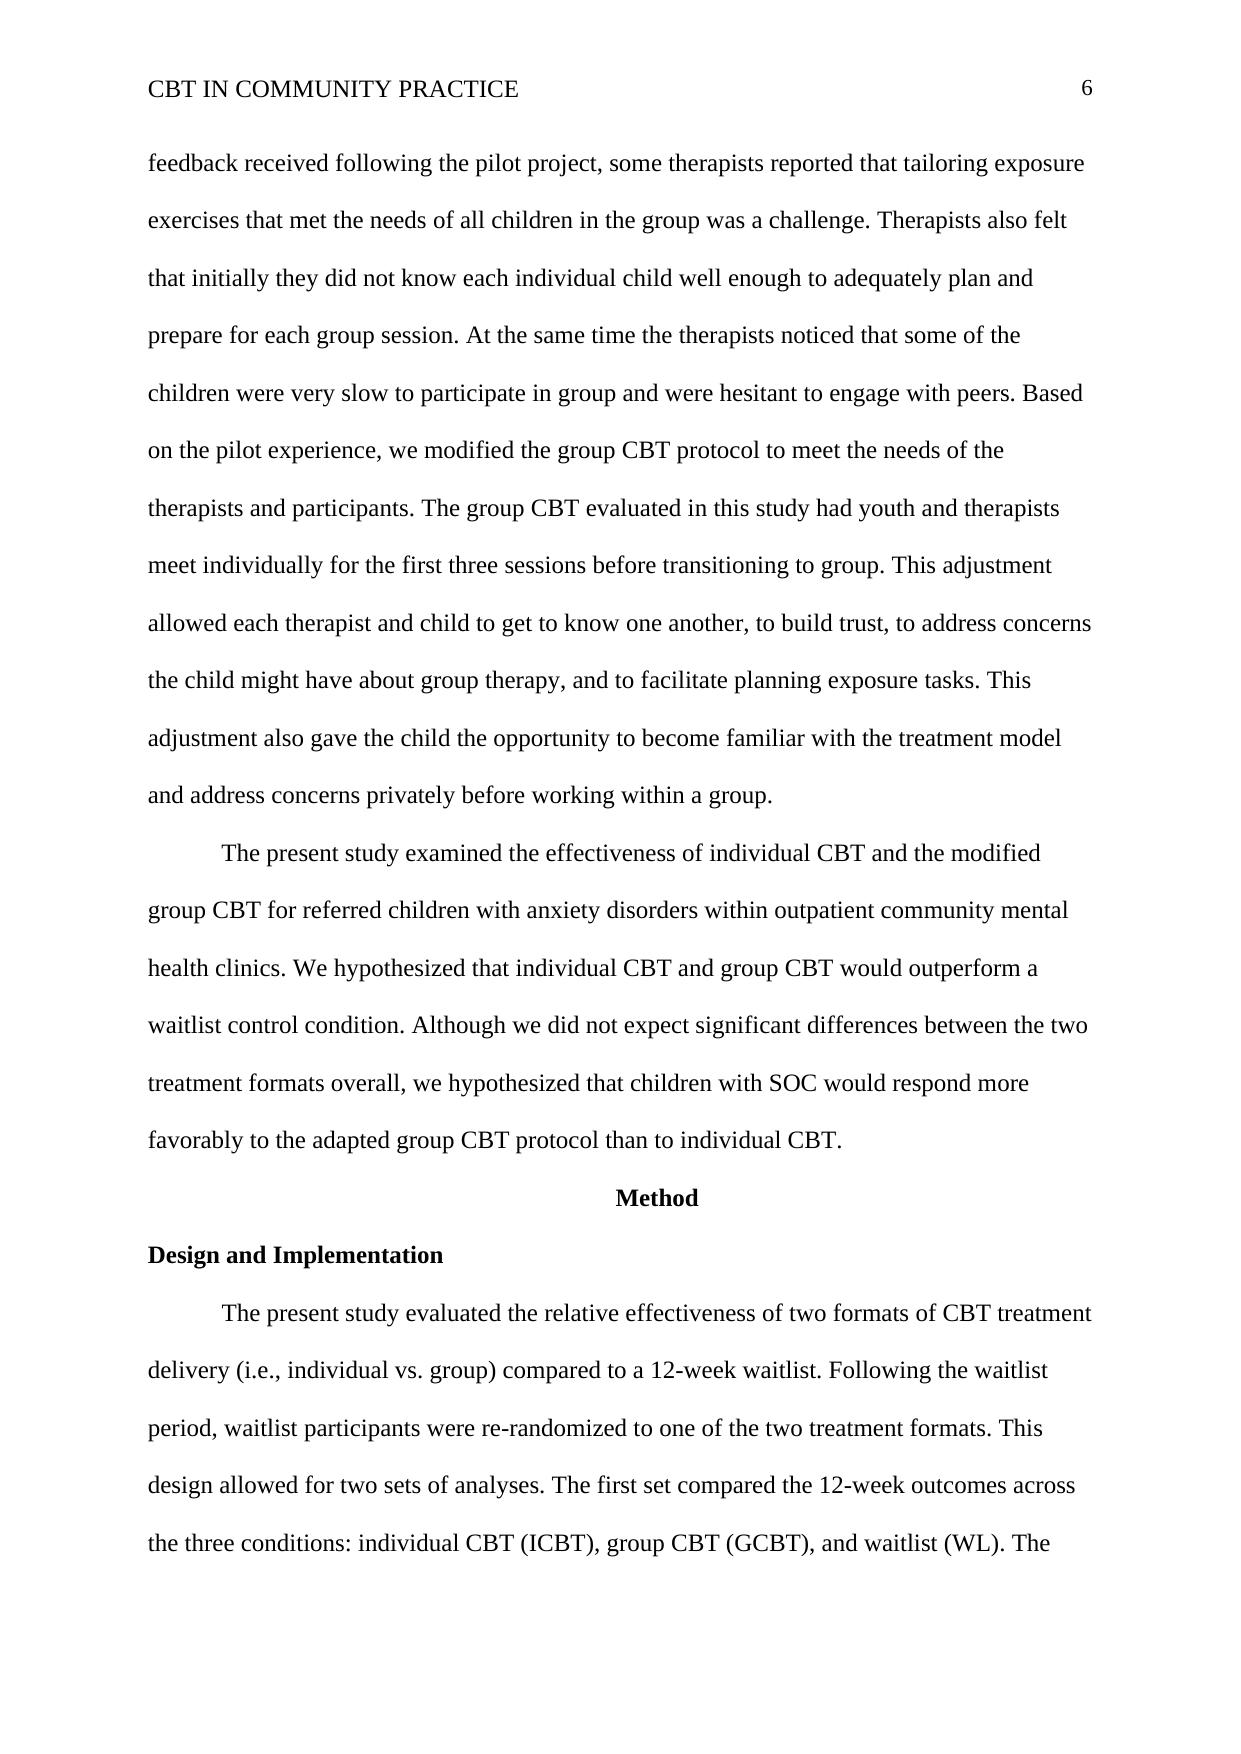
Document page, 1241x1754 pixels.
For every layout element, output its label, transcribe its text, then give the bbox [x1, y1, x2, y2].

text Method [148, 1183, 1093, 1211]
text Design and Implementation [148, 1240, 1093, 1269]
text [148, 148, 1093, 809]
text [148, 1298, 1093, 1556]
text The present study examined the effectiveness of individual CBT and the modified group CBT for referred children with anxiety disorders within outpatient community mental health clinics. We hypothesized that individual CBT and group CBT would outperform a waitlist control condition. Although we did not expect significant differences between the two treatment formats overall, we hypothesized that children with SOC would respond more favorably to the adapted group CBT protocol than to individual CBT. [148, 838, 1093, 1154]
